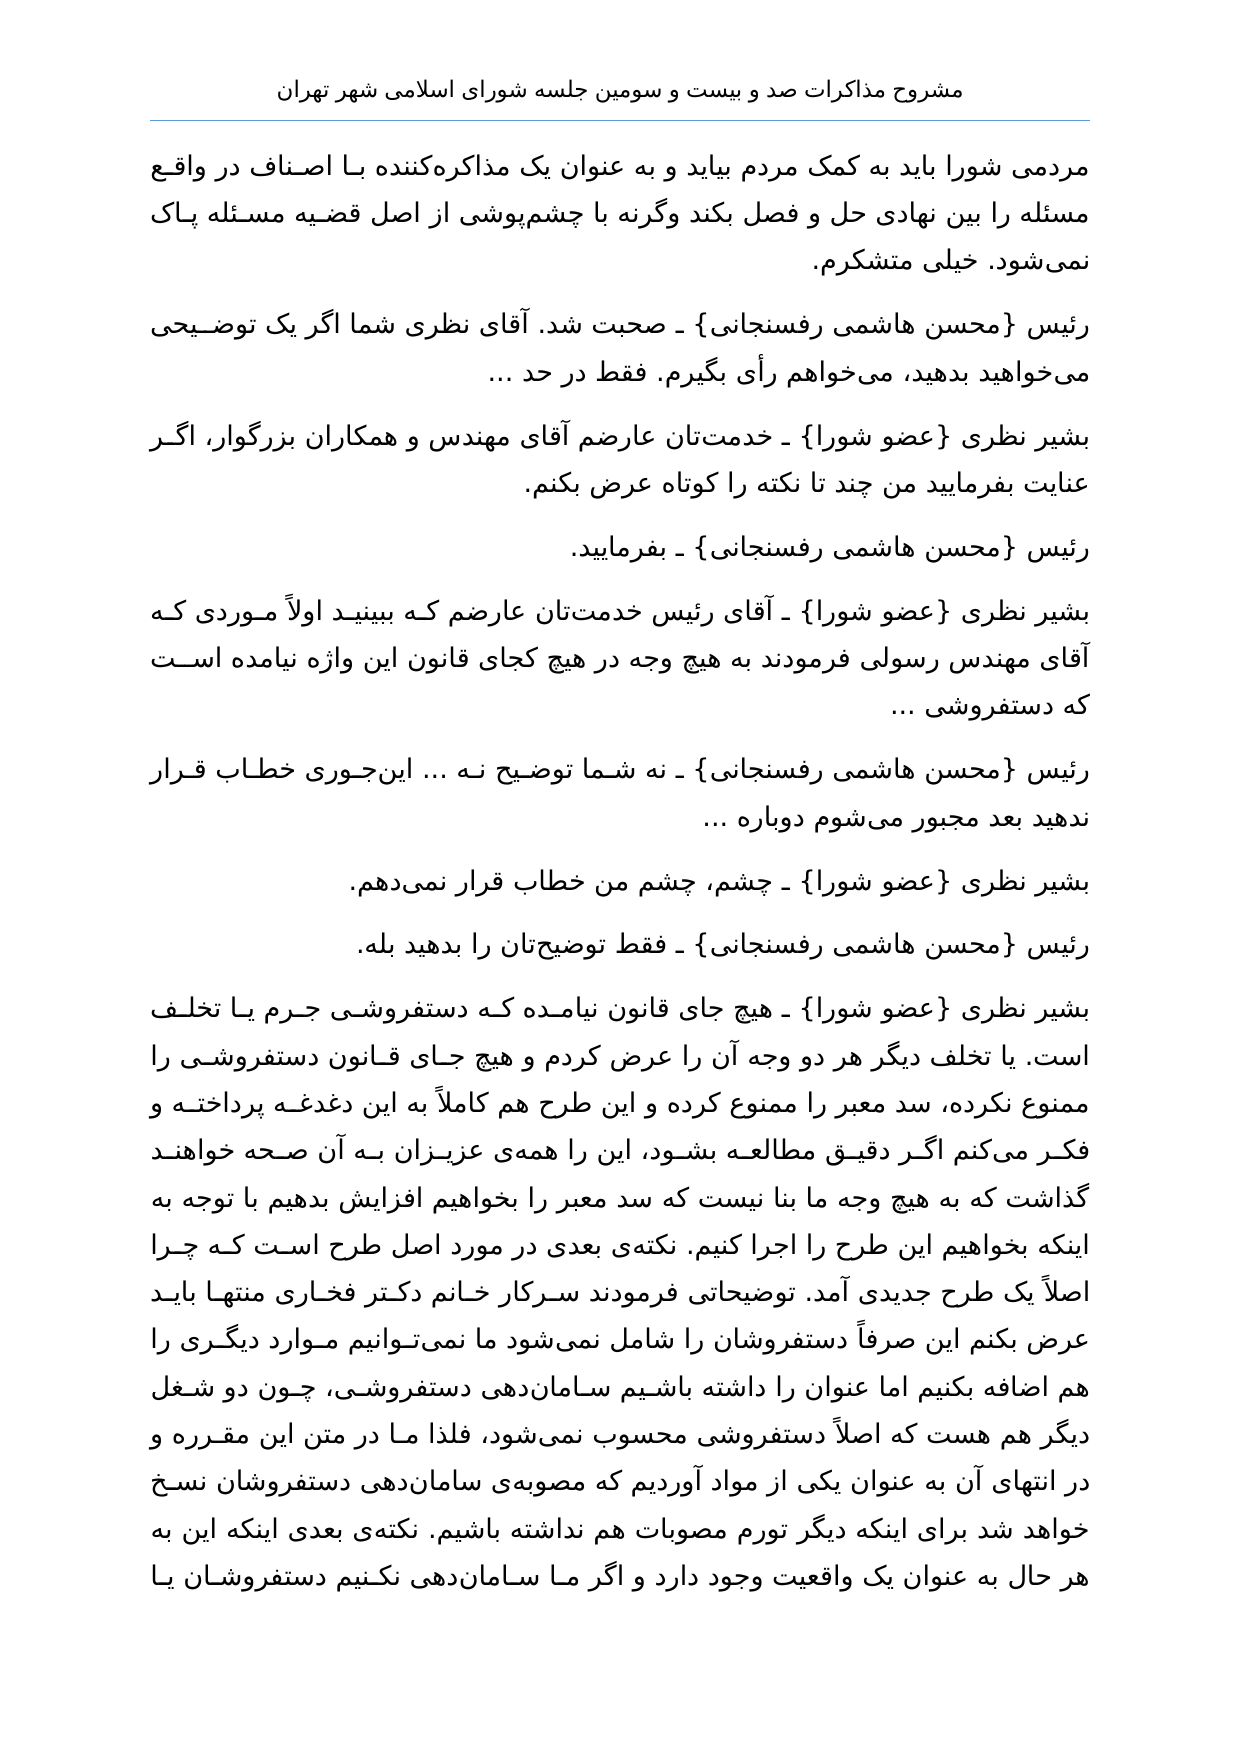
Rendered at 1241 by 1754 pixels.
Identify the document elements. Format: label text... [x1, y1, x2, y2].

text رئیس {محسن هاشمی رفسنجانی} ـ صحبت شد. آقای نظری شما اگر یک توضیحی می‌خواهید بدهید، می‌خواهم رأی بگیرم. فقط در حد ... [150, 308, 1090, 387]
text رئیس {محسن هاشمی رفسنجانی} ـ نه شما توضیح نه ... این‌جوری خطاب قرار ندهید بعد مجبور می‌شوم دوباره ... [150, 753, 1090, 832]
text رئیس {محسن هاشمی رفسنجانی} ـ بفرمایید. [150, 531, 1090, 563]
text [150, 993, 1090, 1592]
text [150, 150, 1090, 276]
text رئیس {محسن هاشمی رفسنجانی} ـ فقط توضیح‌تان را بدهید بله. [150, 929, 1090, 960]
text بشیر نظری {عضو شورا} ـ چشم، چشم من خطاب قرار نمی‌دهم. [150, 865, 1090, 896]
text بشیر نظری {عضو شورا} ـ خدمت‌تان عارضم آقای مهندس و همکاران بزرگوار، اگر عنایت بفرمایید من چند تا نکته را کوتاه عرض بکنم. [150, 420, 1090, 499]
text بشیر نظری {عضو شورا} ـ آقای رئیس خدمت‌تان عارضم که ببینید اولاً موردی که آقای مهندس رسولی فرمودند به هیچ وجه در هیچ کجای قانون این واژه نیامده است که دستفروشی ... [150, 595, 1090, 721]
